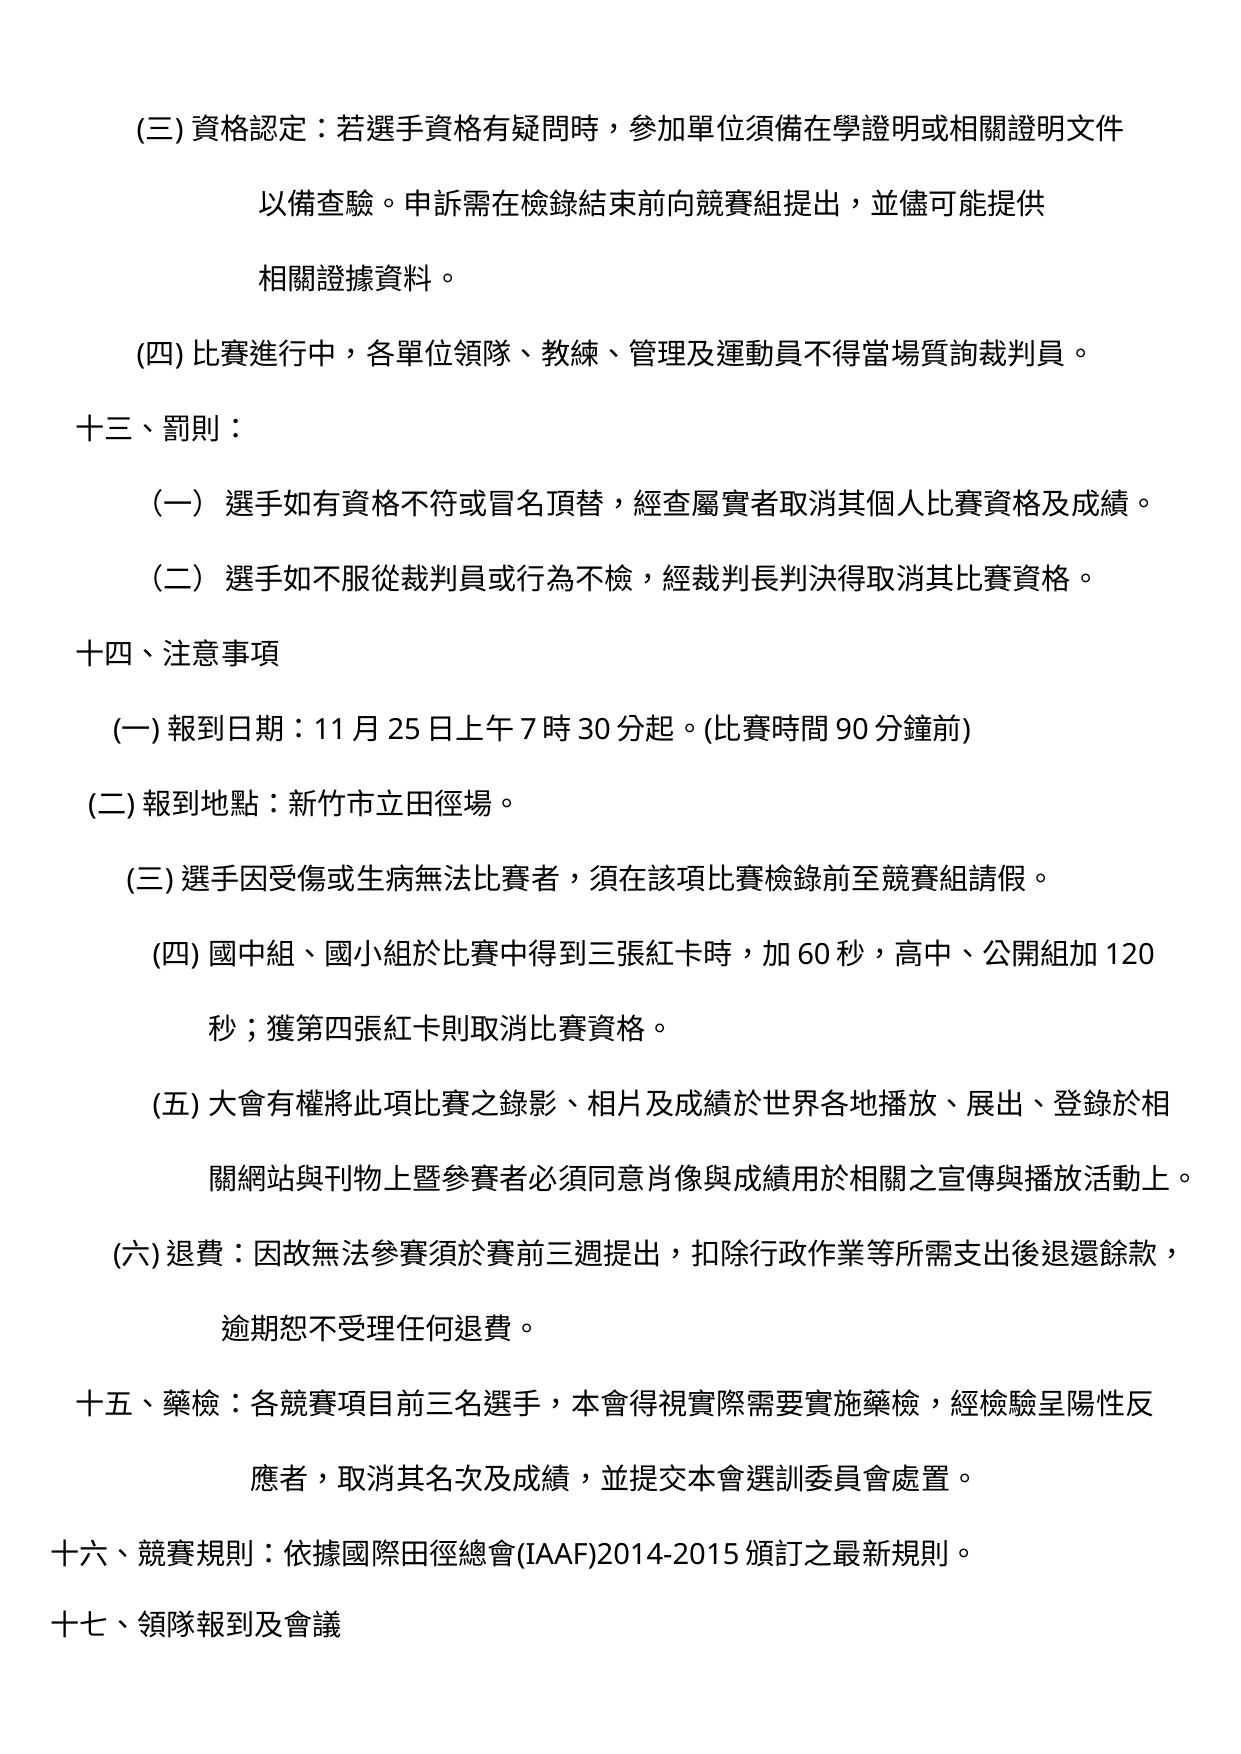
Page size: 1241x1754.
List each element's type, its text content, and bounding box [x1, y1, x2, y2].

text 十七、領隊報到及會議 [20, 1589, 1181, 1644]
text (四) 比賽進行中，各單位領隊、教練、管理及運動員不得當場質詢裁判員。 [129, 314, 1181, 389]
list 大會有權將此項比賽之錄影、相片及成績於世界各地播放、展出、登錄於相關網站與刊物上暨參賽者必須同意肖像與成績用於相關之宣傳與播放活動上。 [152, 1064, 1181, 1214]
list 選手如不服從裁判員或行為不檢，經裁判長判決得取消其比賽資格。 [134, 539, 1181, 614]
list 國中組、國小組於比賽中得到三張紅卡時，加60秒，高中、公開組加120秒；獲第四張紅卡則取消比賽資格。 [152, 914, 1181, 1064]
text 十四、注意事項 [75, 614, 1181, 689]
text (三) 選手因受傷或生病無法比賽者，須在該項比賽檢錄前至競賽組請假。 [96, 839, 1181, 914]
text (一) 報到日期：11月25日上午7時30分起。(比賽時間90分鐘前) [75, 689, 1181, 764]
text 十五、藥檢：各競賽項目前三名選手，本會得視實際需要實施藥檢，經檢驗呈陽性反應者，取消其名次及成績，並提交本會選訓委員會處置。 [75, 1364, 1181, 1514]
text (三) 資格認定：若選手資格有疑問時，參加單位須備在學證明或相關證明文件 [129, 89, 1181, 164]
text 十六、競賽規則：依據國際田徑總會(IAAF)2014-2015頒訂之最新規則。 [20, 1514, 1181, 1589]
text 相關證據資料。 [129, 239, 1181, 314]
text 十三、罰則： [75, 389, 1181, 464]
list 選手如有資格不符或冒名頂替，經查屬實者取消其個人比賽資格及成績。 [134, 464, 1181, 539]
text 以備查驗。申訴需在檢錄結束前向競賽組提出，並儘可能提供 [129, 164, 1181, 239]
text (六) 退費：因故無法參賽須於賽前三週提出，扣除行政作業等所需支出後退還餘款，逾期恕不受理任何退費。 [75, 1214, 1181, 1364]
text (二) 報到地點：新竹市立田徑場。 [20, 764, 1181, 839]
